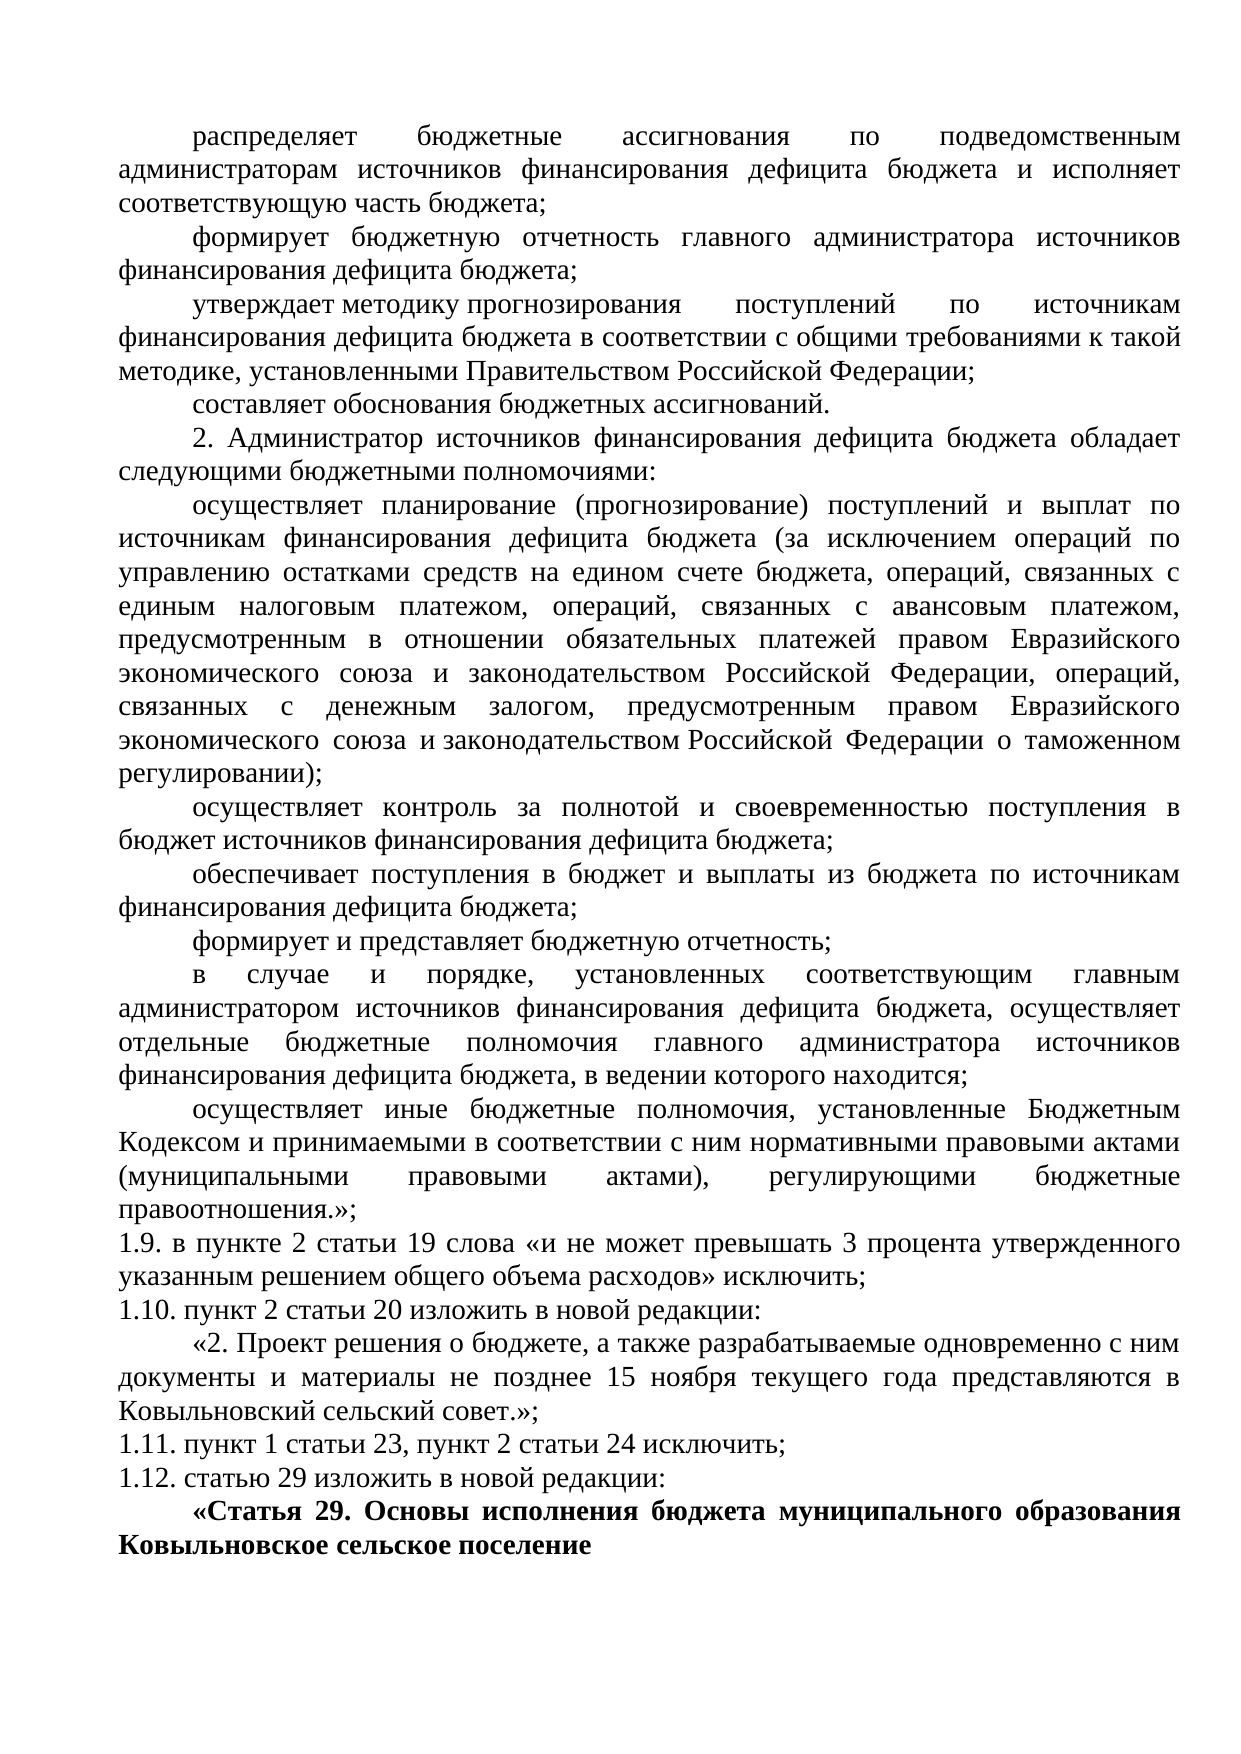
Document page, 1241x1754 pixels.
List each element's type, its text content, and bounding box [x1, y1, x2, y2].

text 1.11. пункт 1 статьи 23, пункт 2 статьи 24 исключить; [118, 1426, 1181, 1460]
text осуществляет контроль за полнотой и своевременностью поступления в бюджет источников финансирования дефицита бюджета; [118, 789, 1181, 856]
text 1.10. пункт 2 статьи 20 изложить в новой редакции: [118, 1292, 1181, 1326]
text «2. Проект решения о бюджете, а также разрабатываемые одновременно с ним документы и материалы не позднее 15 ноября текущего года представляются в Ковыльновский сельский совет.»; [118, 1326, 1181, 1426]
text 1.9. в пункте 2 статьи 19 слова «и не может превышать 3 процента утвержденного указанным решением общего объема расходов» исключить; [118, 1225, 1181, 1292]
text осуществляет иные бюджетные полномочия, установленные Бюджетным Кодексом и принимаемыми в соответствии с ним нормативными правовыми актами (муниципальными правовыми актами), регулирующими бюджетные правоотношения.»; [118, 1091, 1181, 1225]
text формирует и представляет бюджетную отчетность; [118, 923, 1181, 957]
text распределяет бюджетные ассигнования по подведомственным администраторам источников финансирования дефицита бюджета и исполняет соответствующую часть бюджета; [118, 118, 1181, 219]
text составляет обоснования бюджетных ассигнований. [118, 386, 1181, 420]
text 2. Администратор источников финансирования дефицита бюджета обладает следующими бюджетными полномочиями: [118, 420, 1181, 487]
text в случае и порядке, установленных соответствующим главным администратором источников финансирования дефицита бюджета, осуществляет отдельные бюджетные полномочия главного администратора источников финансирования дефицита бюджета, в ведении которого находится; [118, 957, 1181, 1091]
text утверждает методику прогнозирования поступлений по источникам финансирования дефицита бюджета в соответствии с общими требованиями к такой методике, установленными Правительством Российской Федерации; [118, 286, 1181, 386]
text «Статья 29. Основы исполнения бюджета муниципального образования Ковыльновское сельское поселение [118, 1493, 1181, 1560]
text формирует бюджетную отчетность главного администратора источников финансирования дефицита бюджета; [118, 219, 1181, 286]
text обеспечивает поступления в бюджет и выплаты из бюджета по источникам финансирования дефицита бюджета; [118, 856, 1181, 923]
text 1.12. статью 29 изложить в новой редакции: [118, 1460, 1181, 1493]
